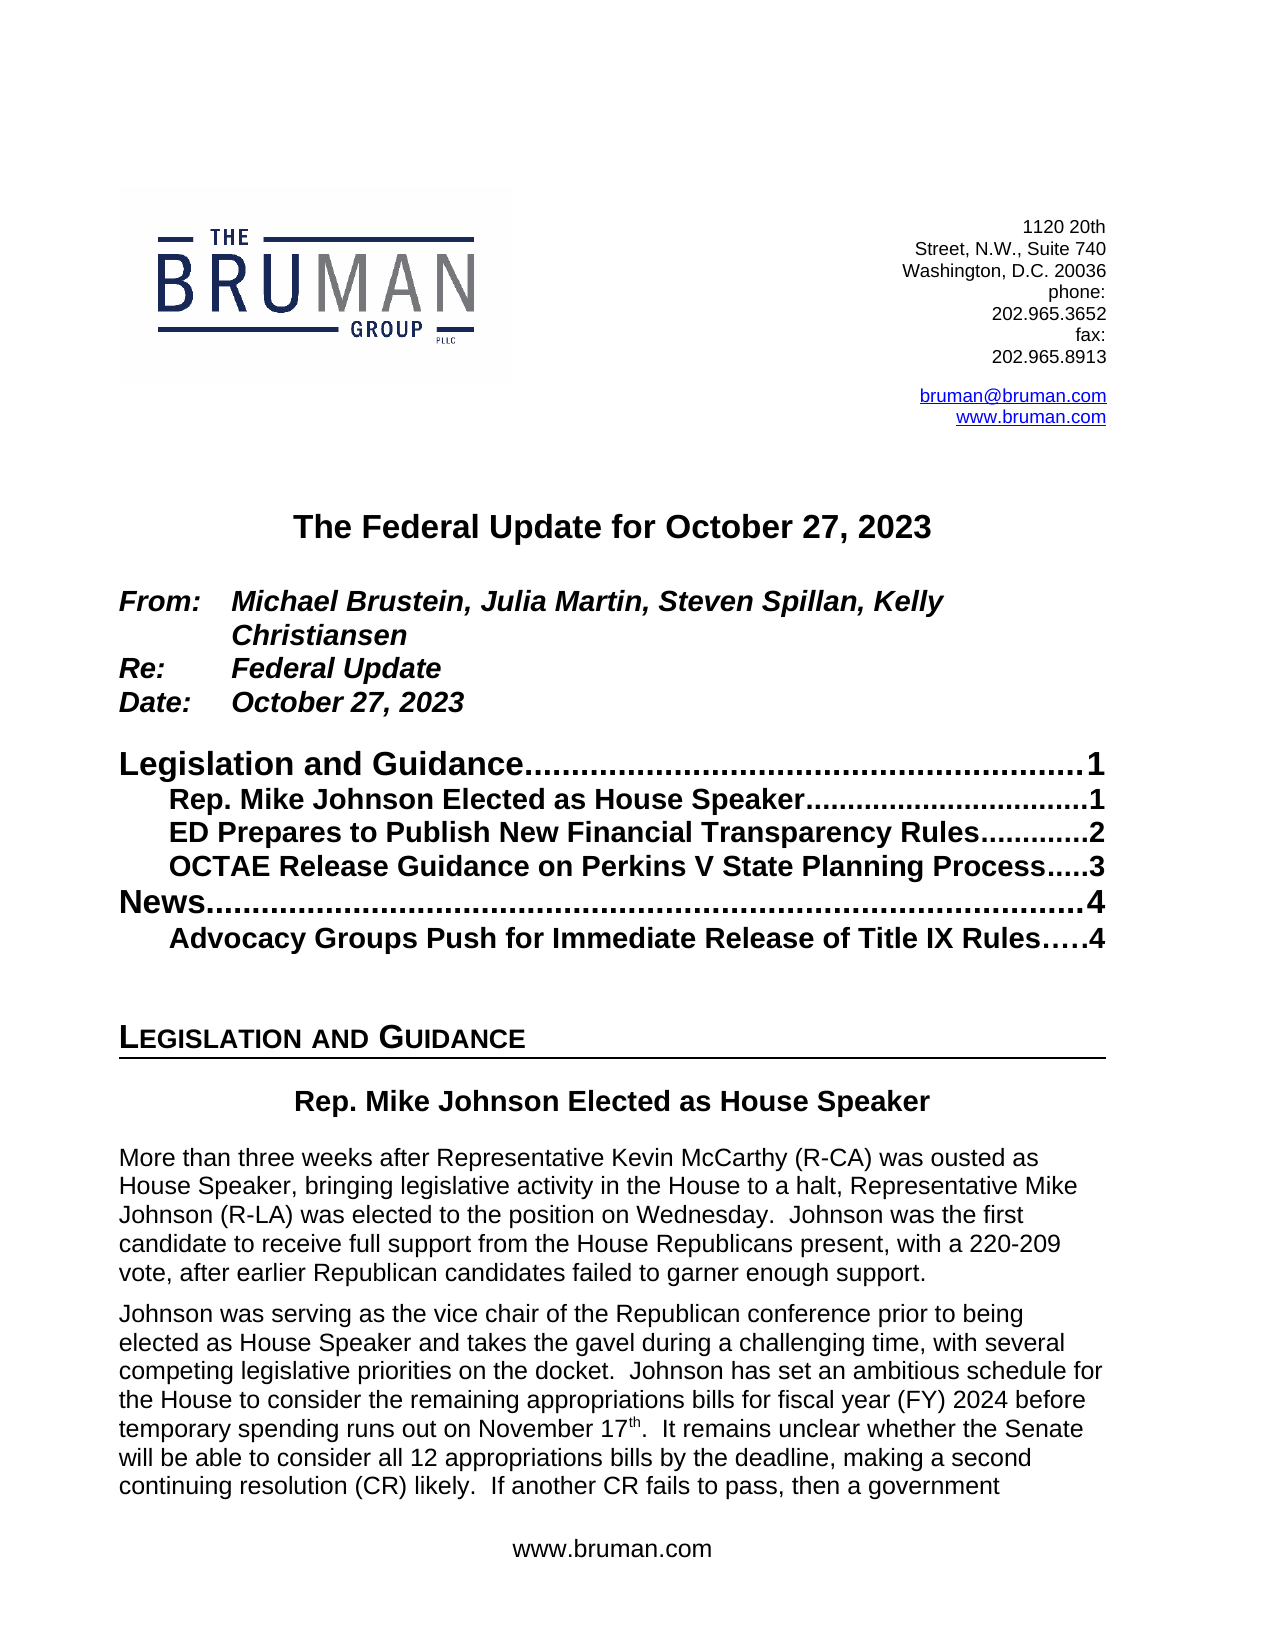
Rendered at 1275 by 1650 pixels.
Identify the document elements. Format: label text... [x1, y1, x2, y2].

subtitle The Federal Update for October 27, 2023 [118, 507, 1106, 546]
text OCTAE Release Guidance on Perkins V State Planning Process 3 [168, 849, 1106, 883]
subtitle Legislation and Guidance [118, 1017, 1106, 1059]
text www.bruman.com [343, 406, 1106, 428]
text Washington, D.C. 20036 [513, 259, 1106, 281]
text More than three weeks after Representative Kevin McCarthy (R-CA) was ousted as House Speaker, bringing legislative activity in the House to a halt, Representative Mike Johnson (R-LA) was elected to the position on Wednesday. Johnson was the first candidate to receive full support from the House Republicans present, with a 220-209 vote, after earlier Republican candidates failed to garner enough support. [118, 1142, 1106, 1286]
text fax: 202.965.8913 [513, 324, 1106, 367]
picture [118, 187, 513, 385]
text Advocacy Groups Push for Immediate Release of Title IX Rules 4 [168, 921, 1106, 954]
subtitle Rep. Mike Johnson Elected as House Speaker [118, 1084, 1106, 1117]
text Re: Federal Update [118, 651, 1106, 685]
text News 4 [118, 883, 1106, 921]
text phone: 202.965.3652 [513, 281, 1106, 324]
text 1120 20th Street, N.W., Suite 740 [513, 216, 1106, 259]
text Legislation and Guidance 1 [118, 743, 1106, 782]
text ED Prepares to Publish New Financial Transparency Rules 2 [168, 816, 1106, 849]
text Rep. Mike Johnson Elected as House Speaker 1 [168, 782, 1106, 816]
text From: Michael Brustein, Julia Martin, Steven Spillan, Kelly Christiansen [118, 584, 1106, 651]
text bruman@bruman.com [193, 367, 1106, 406]
text Date: October 27, 2023 [118, 685, 1106, 718]
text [118, 1299, 1106, 1500]
